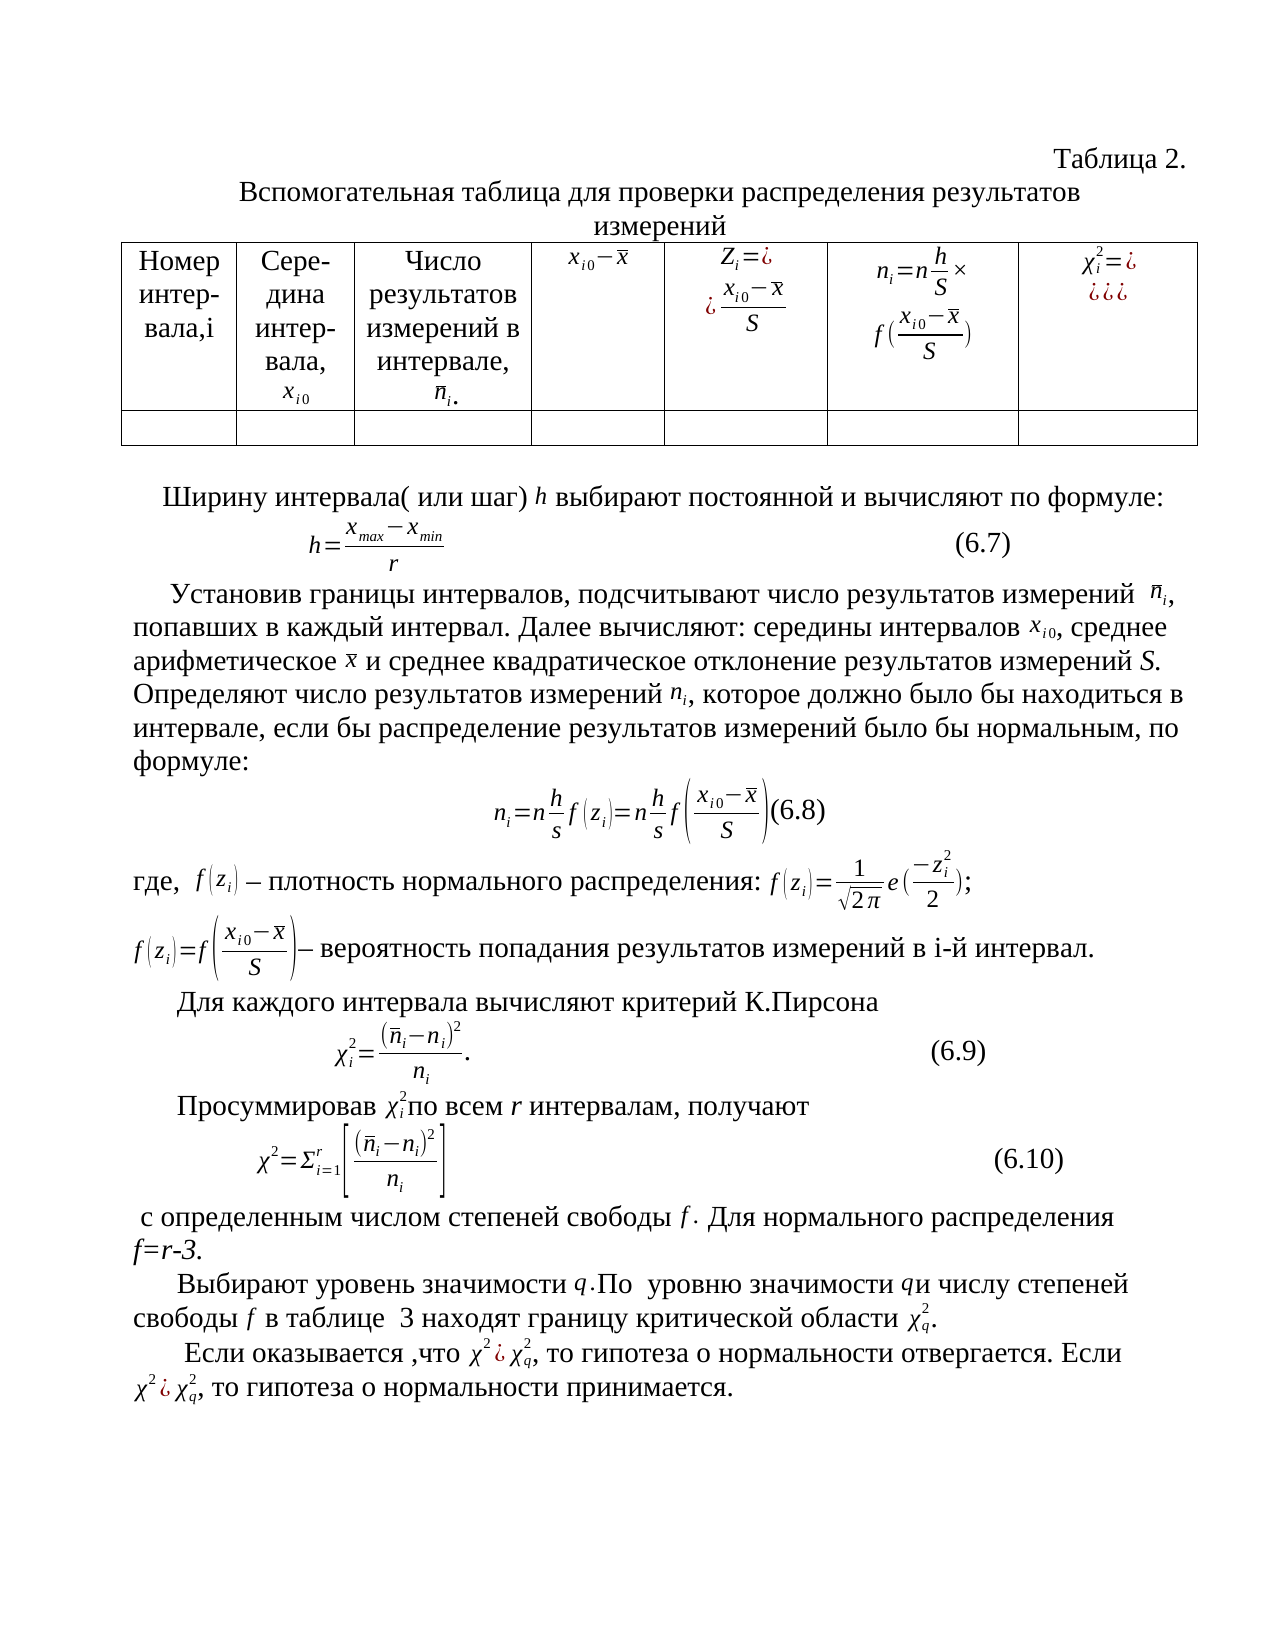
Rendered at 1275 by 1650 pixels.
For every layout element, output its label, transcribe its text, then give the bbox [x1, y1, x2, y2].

text Для каждого интервала вычисляют критерий К.Пирсона [133, 984, 1186, 1017]
text (6.10) [133, 1122, 1186, 1199]
table_cell [122, 411, 236, 445]
text Если оказывается ,что , то гипотеза о нормальности отвергается. Если , то гипотеза о нормальности принимается. [133, 1334, 1186, 1406]
text Установив границы интервалов, подсчитывают число результатов измерений , попавших в каждый интервал. Далее вычисляют: середины интервалов , среднее арифметическое и среднее квадратическое отклонение результатов измерений S. [133, 576, 1186, 676]
table_cell [532, 411, 664, 445]
table_header [532, 243, 664, 410]
table_header Сере-дина интер-вала, [237, 243, 354, 410]
text где, – плотность нормального распределения: ; [133, 846, 1186, 914]
table_header Число результатов измерений в интервале, . [355, 243, 531, 410]
table_cell [237, 411, 354, 445]
table_cell [1019, 411, 1197, 445]
text Выбирают уровень значимости По уровню значимости и числу степеней свободы в таблице 3 находят границу критической области . [133, 1266, 1186, 1334]
text Ширину интервала( или шаг) выбирают постоянной и вычисляют по формуле: [133, 479, 1186, 513]
text (6.7) [133, 513, 1186, 576]
table_header Номер интер- вала,i [122, 243, 236, 410]
text . (6.9) [133, 1017, 1186, 1087]
text Определяют число результатов измерений , которое должно было бы находиться в интервале, если бы распределение результатов измерений было бы нормальным, по формуле: [133, 676, 1186, 777]
table_header [665, 243, 827, 410]
table_cell [665, 411, 827, 445]
text Вспомогательная таблица для проверки распределения результатов [133, 174, 1186, 208]
table_header [1019, 243, 1197, 410]
text измерений [133, 208, 1186, 242]
text – вероятность попадания результатов измерений в i-й интервал. [133, 914, 1186, 984]
text Таблица 2. [133, 141, 1186, 174]
text Просуммировав по всем r интервалам, получают [133, 1087, 1186, 1122]
text с определенным числом степеней свободы Для нормального распределения f=r-3. [133, 1199, 1186, 1266]
table_header [828, 243, 1018, 410]
text (6.8) [133, 777, 1186, 846]
table_cell [355, 411, 531, 445]
table_cell [828, 411, 1018, 445]
